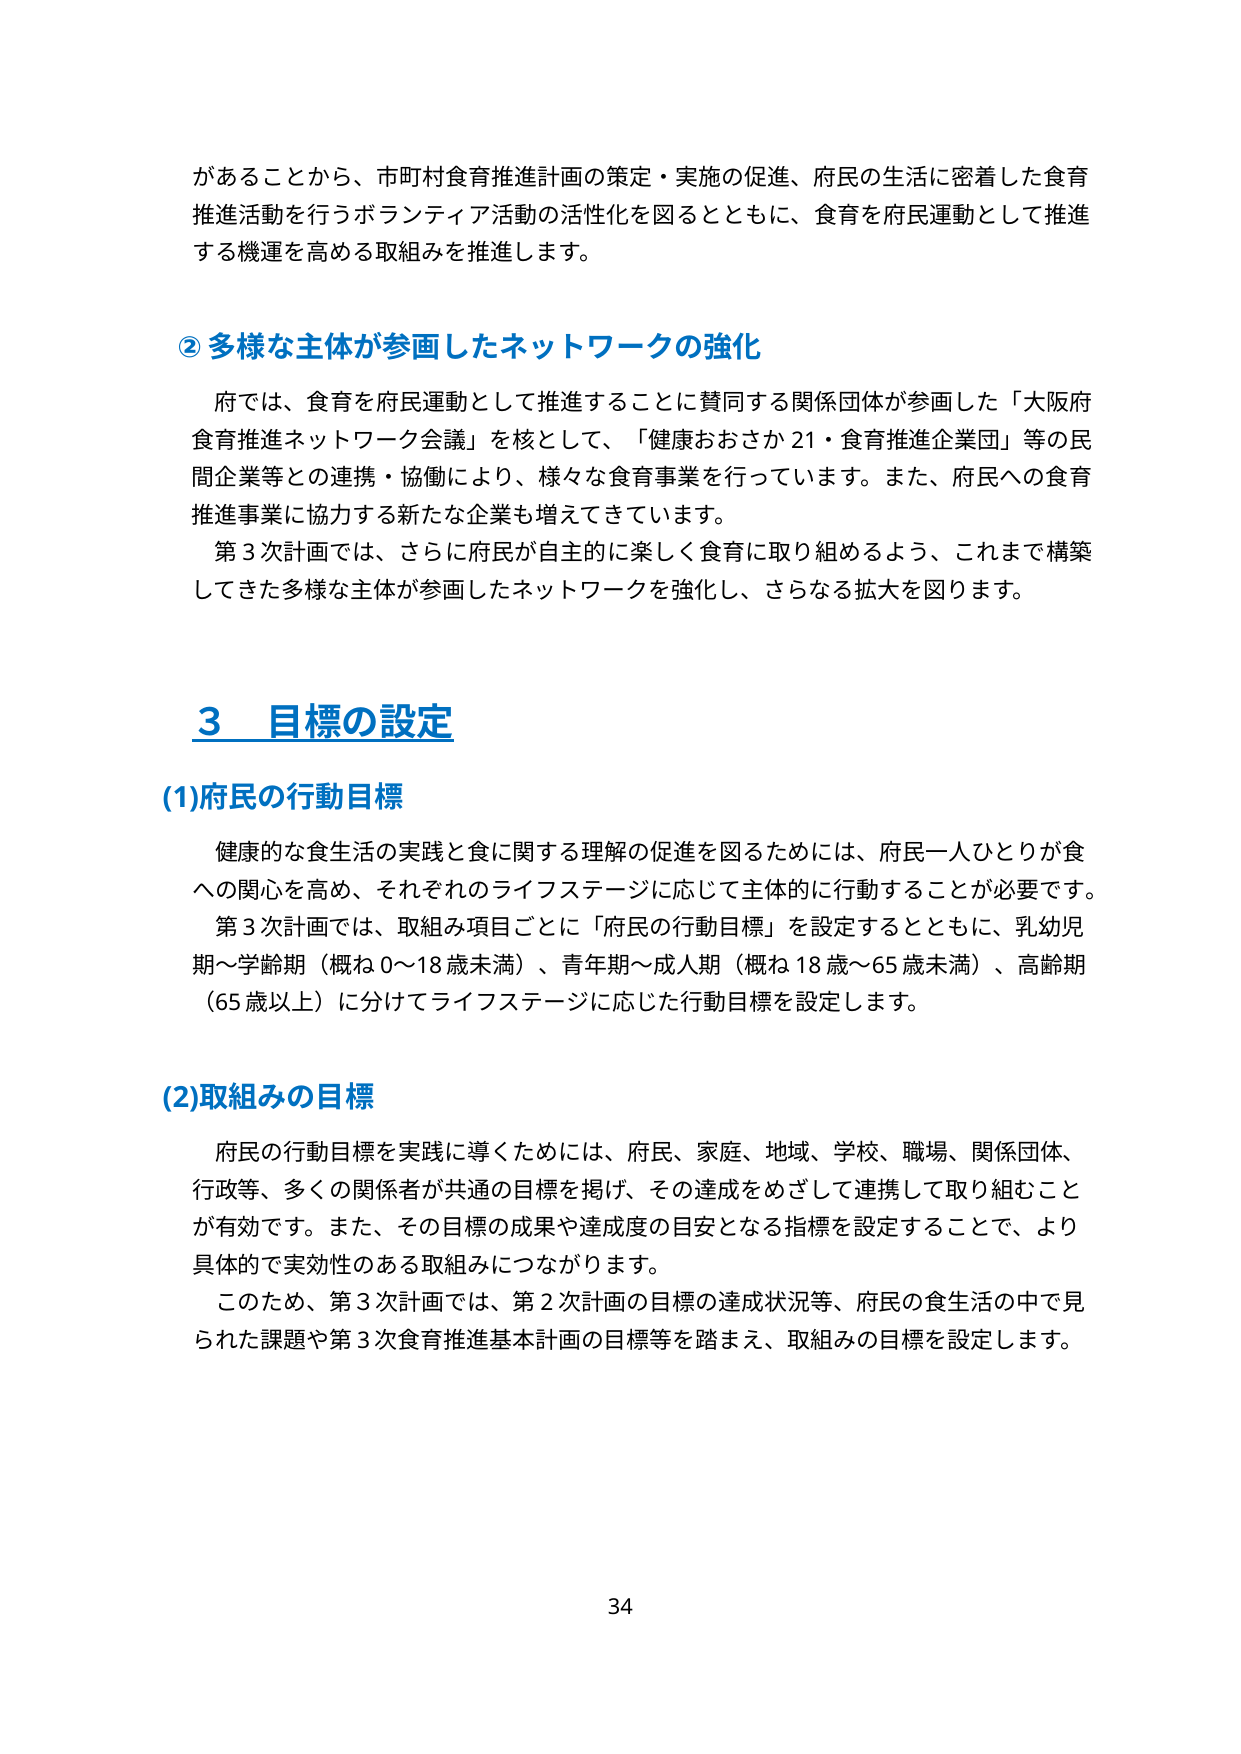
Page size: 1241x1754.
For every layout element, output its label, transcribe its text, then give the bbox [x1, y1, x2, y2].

text 健康的な食生活の実践と食に関する理解の促進を図るためには、府民一人ひとりが食への関心を高め、それぞれのライフステージに応じて主体的に行動することが必要です。 [192, 832, 1092, 907]
text 府では、食育を府民運動として推進することに賛同する関係団体が参画した「大阪府食育推進ネットワーク会議」を核として、「健康おおさか21・食育推進企業団」等の民間企業等との連携・協働により、様々な食育事業を行っています。また、府民への食育推進事業に協力する新たな企業も増えてきています。 [191, 382, 1092, 532]
text 第3次計画では、さらに府民が自主的に楽しく食育に取り組めるよう、これまで構築してきた多様な主体が参画したネットワークを強化し、さらなる拡大を図ります。 [191, 532, 1092, 607]
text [192, 157, 1092, 269]
subtitle (1)府民の行動目標 [148, 757, 1092, 832]
subtitle ３ 目標の設定 [192, 682, 1092, 757]
text このため、第３次計画では、第2次計画の目標の達成状況等、府民の食生活の中で見られた課題や第3次食育推進基本計画の目標等を踏まえ、取組みの目標を設定します。 [192, 1282, 1092, 1357]
text 府民の行動目標を実践に導くためには、府民、家庭、地域、学校、職場、関係団体、行政等、多くの関係者が共通の目標を掲げ、その達成をめざして連携して取り組むことが有効です。また、その目標の成果や達成度の目安となる指標を設定することで、より具体的で実効性のある取組みにつながります。 [192, 1132, 1092, 1282]
text 第3次計画では、取組み項目ごとに「府民の行動目標」を設定するとともに、乳幼児期～学齢期（概ね0～18歳未満）、青年期～成人期（概ね18歳～65歳未満）、高齢期（65歳以上）に分けてライフステージに応じた行動目標を設定します。 [192, 907, 1092, 1019]
subtitle (2)取組みの目標 [148, 1057, 1092, 1132]
text ②多様な主体が参画したネットワークの強化 [148, 307, 1092, 382]
